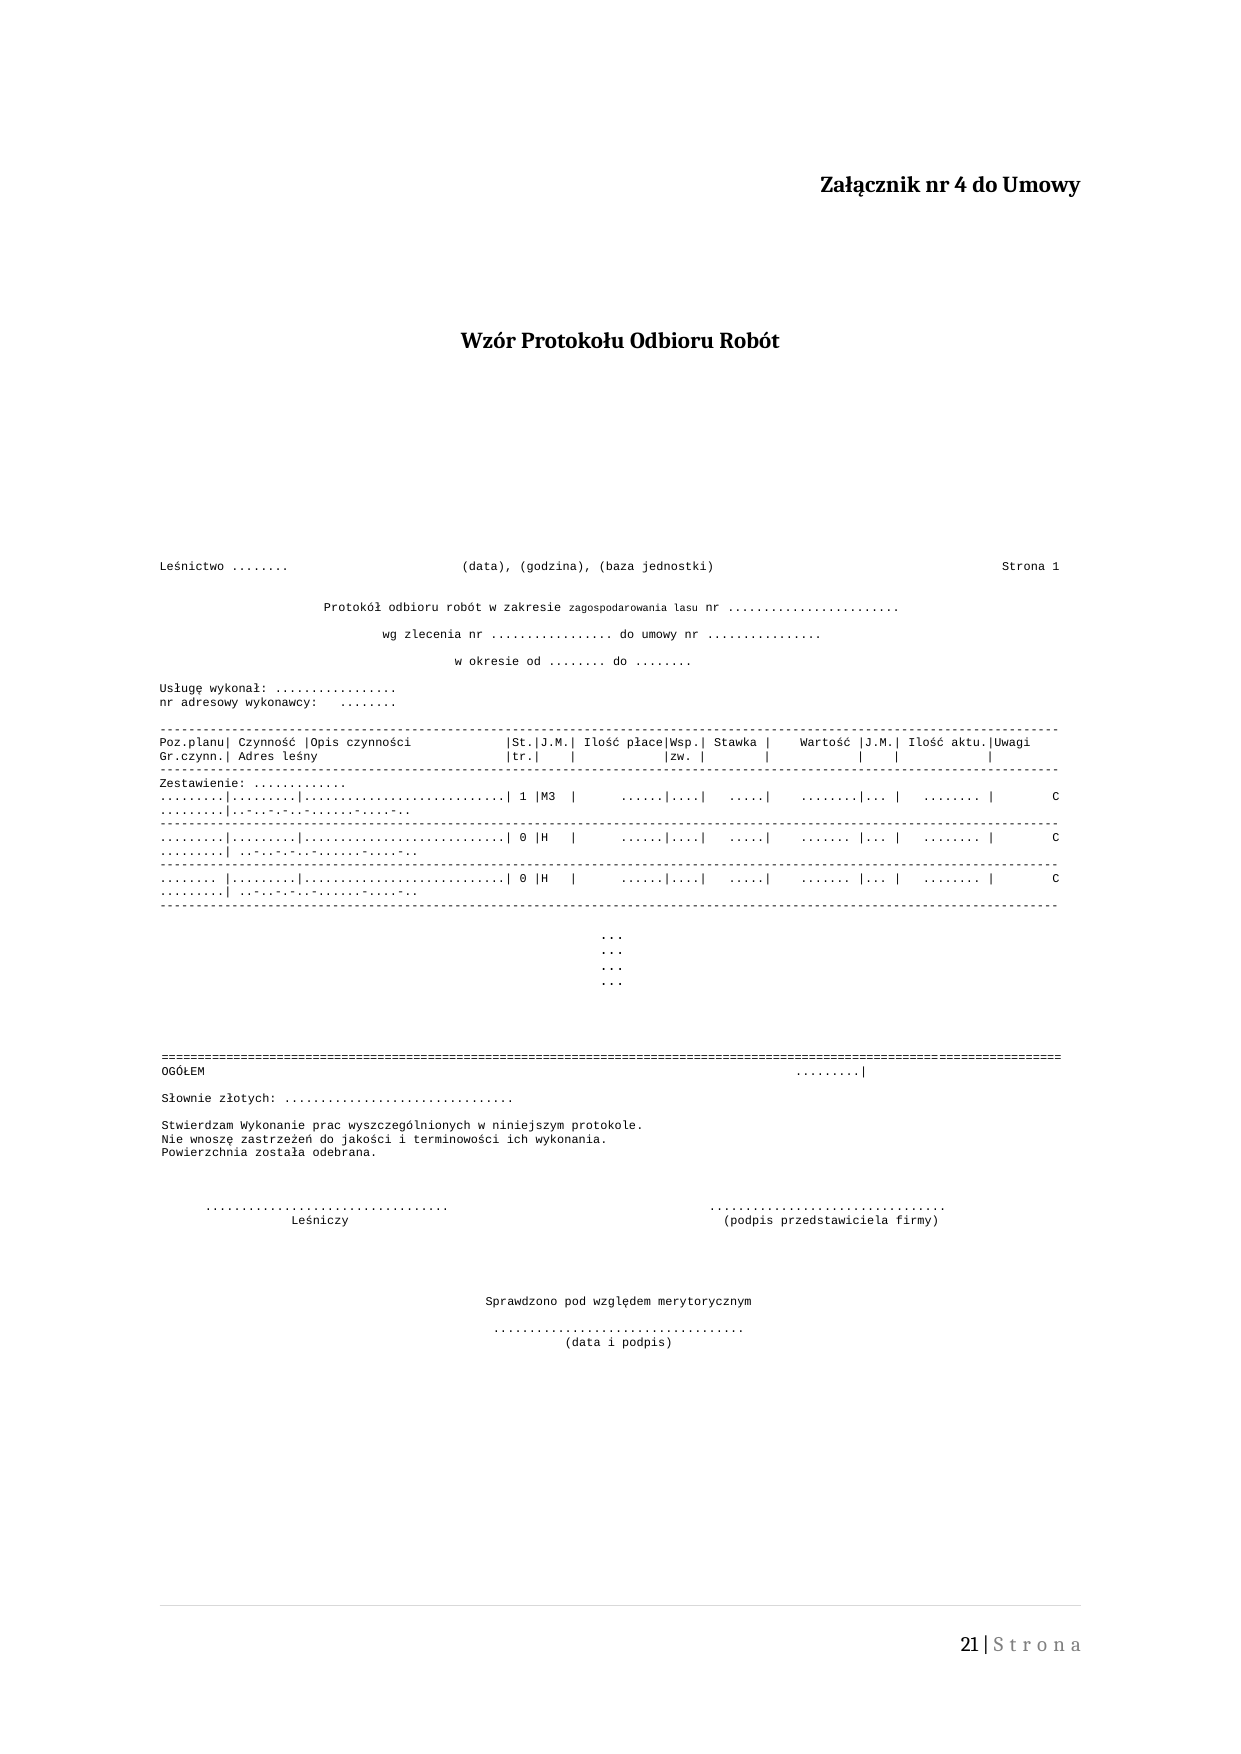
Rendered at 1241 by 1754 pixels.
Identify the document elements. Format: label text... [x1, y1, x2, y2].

text Wzór Protokołu Odbioru Robót [159, 327, 1081, 354]
text Załącznik nr 4 do Umowy [159, 172, 1081, 198]
